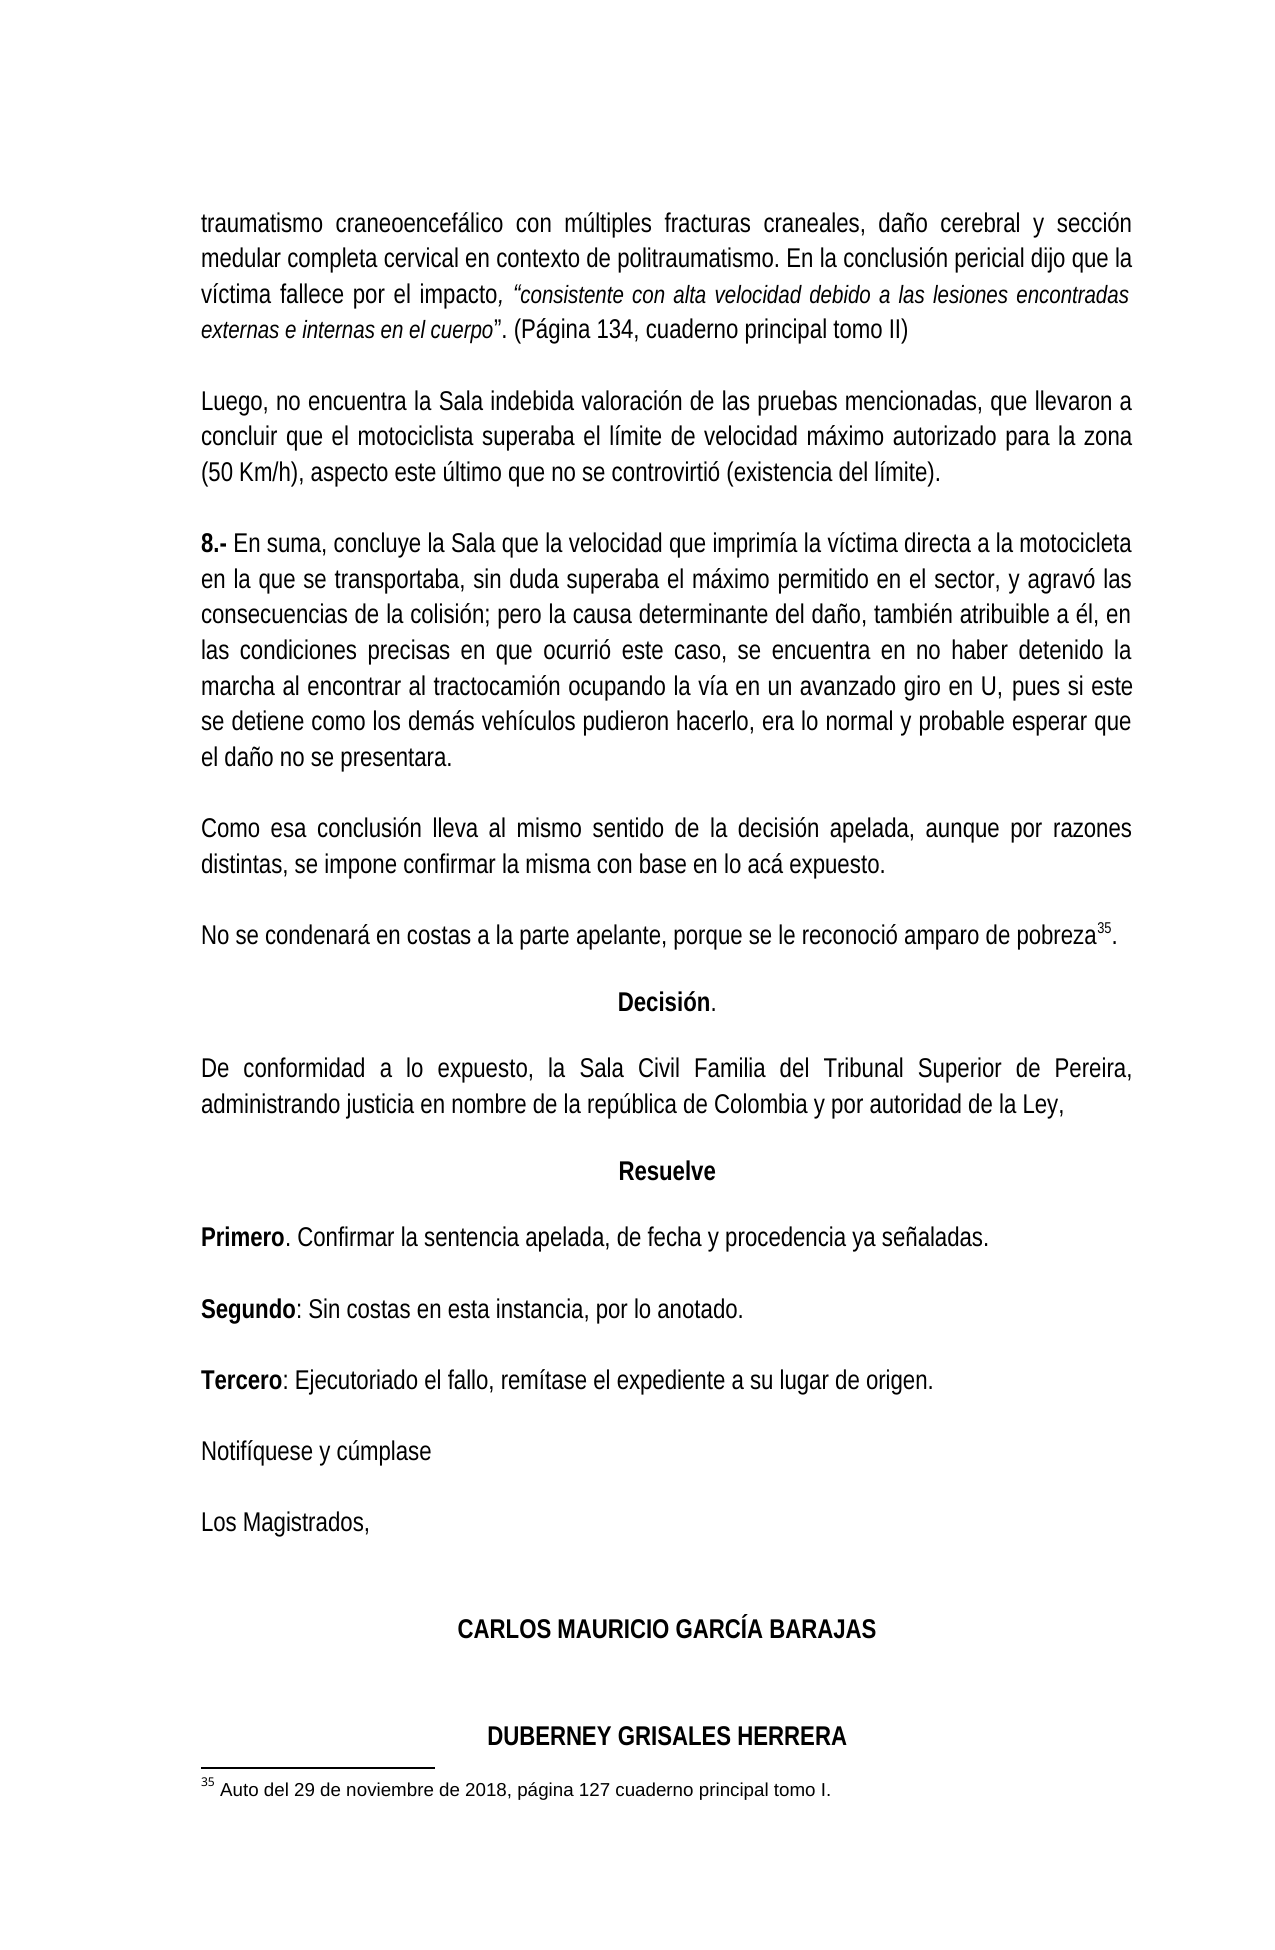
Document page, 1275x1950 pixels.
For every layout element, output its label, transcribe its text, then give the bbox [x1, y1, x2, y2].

text No se condenará en costas a la parte apelante, porque se le reconoció amparo de pobreza. [201, 919, 1133, 950]
text Los Magistrados, [201, 1507, 1133, 1538]
text CARLOS MAURICIO GARCÍA BARAJAS [201, 1613, 1133, 1644]
text Primero. Confirmar la sentencia apelada, de fecha y procedencia ya señaladas. [201, 1222, 1133, 1253]
text De conformidad a lo expuesto, la Sala Civil Familia del Tribunal Superior de Pereira, administrando justicia en nombre de la república de Colombia y por autoridad de la Ley, [201, 1053, 1133, 1119]
text Notifíquese y cúmplase [201, 1435, 1133, 1466]
text Decisión. [201, 986, 1133, 1017]
text Tercero: Ejecutoriado el fallo, remítase el expediente a su lugar de origen. [201, 1364, 1133, 1395]
text 8.- En suma, concluye la Sala que la velocidad que imprimía la víctima directa a la motocicleta en la que se transportaba, sin duda superaba el máximo permitido en el sector, y agravó las consecuencias de la colisión; pero la causa determinante del daño, también atribuible a él, en las condiciones precisas en que ocurrió este caso, se encuentra en no haber detenido la marcha al encontrar al tractocamión ocupando la vía en un avanzado giro en U, pues si este se detiene como los demás vehículos pudieron hacerlo, era lo normal y probable esperar que el daño no se presentara. [201, 527, 1133, 772]
text Resuelve [201, 1155, 1133, 1186]
text Luego, no encuentra la Sala indebida valoración de las pruebas mencionadas, que llevaron a concluir que el motociclista superaba el límite de velocidad máximo autorizado para la zona (50 Km/h), aspecto este último que no se controvirtió (existencia del límite). [201, 385, 1133, 487]
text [201, 207, 1133, 345]
text Como esa conclusión lleva al mismo sentido de la decisión apelada, aunque por razones distintas, se impone confirmar la misma con base en lo acá expuesto. [201, 812, 1133, 879]
text Segundo: Sin costas en esta instancia, por lo anotado. [201, 1293, 1133, 1324]
text DUBERNEY GRISALES HERRERA [201, 1720, 1133, 1751]
